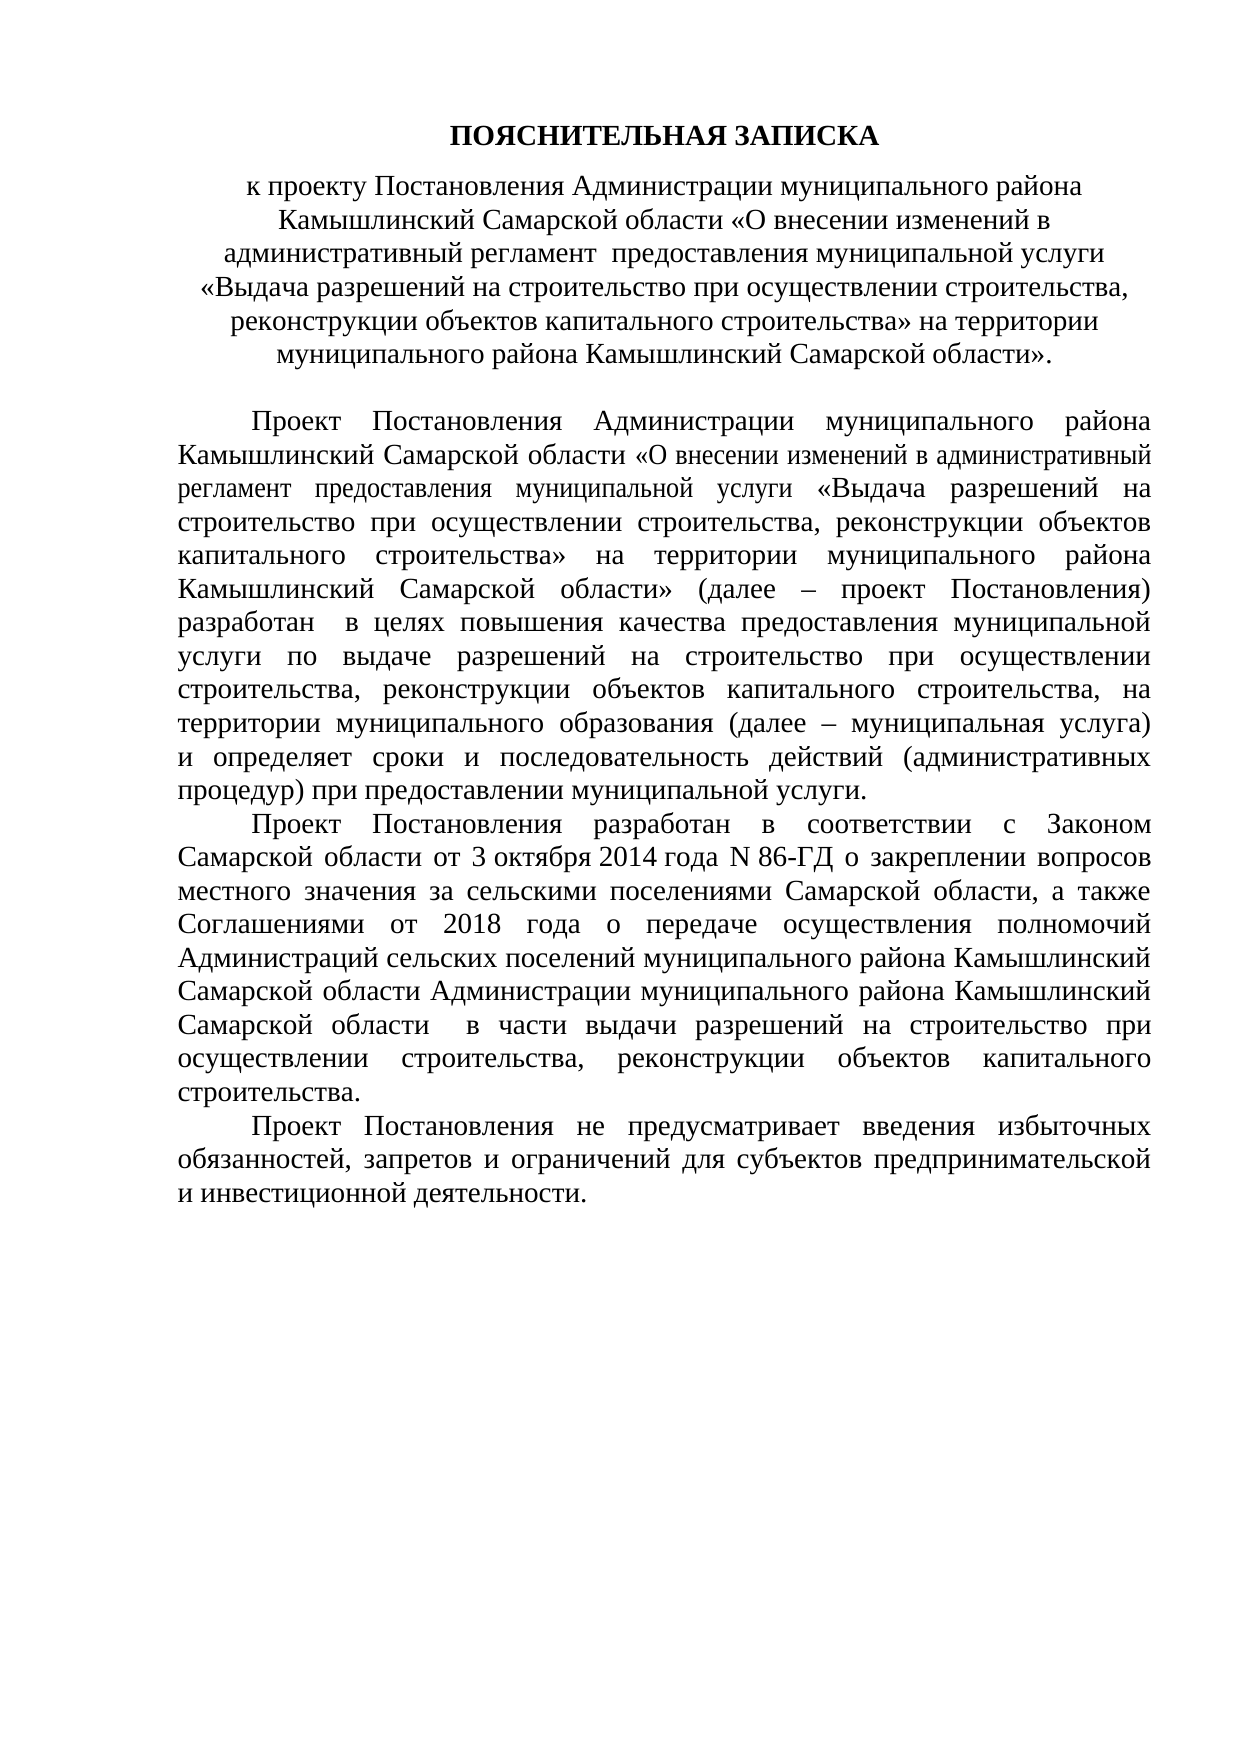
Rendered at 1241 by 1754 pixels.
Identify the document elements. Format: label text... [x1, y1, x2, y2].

text Проект Постановления не предусматривает введения избыточных обязанностей, запретов и ограничений для субъектов предпринимательской и инвестиционной деятельности. [177, 1108, 1152, 1208]
text ПОЯСНИТЕЛЬНАЯ ЗАПИСКА [177, 118, 1152, 152]
text Проект Постановления Администрации муниципального района Камышлинский Самарской области «О внесении изменений в административный регламент предоставления муниципальной услуги «Выдача разрешений на строительство при осуществлении строительства, реконструкции объектов капитального строительства» на территории муниципального района Камышлинский Самарской области» (далее – проект Постановления) разработан в целях повышения качества предоставления муниципальной услуги по выдаче разрешений на строительство при осуществлении строительства, реконструкции объектов капитального строительства, на территории муниципального образования (далее – муниципальная услуга) и определяет сроки и последовательность действий (административных процедур) при предоставлении муниципальной услуги. [177, 403, 1152, 806]
text Проект Постановления разработан в соответствии с Законом Самарской области от 3 октября 2014 года N 86-ГД о закреплении вопросов местного значения за сельскими поселениями Самарской области, а также Соглашениями от 2018 года о передаче осуществления полномочий Администраций сельских поселений муниципального района Камышлинский Самарской области Администрации муниципального района Камышлинский Самарской области в части выдачи разрешений на строительство при осуществлении строительства, реконструкции объектов капитального строительства. [177, 806, 1152, 1108]
text к проекту Постановления Администрации муниципального района Камышлинский Самарской области «О внесении изменений в административный регламент предоставления муниципальной услуги «Выдача разрешений на строительство при осуществлении строительства, реконструкции объектов капитального строительства» на территории муниципального района Камышлинский Самарской области». [177, 168, 1152, 370]
